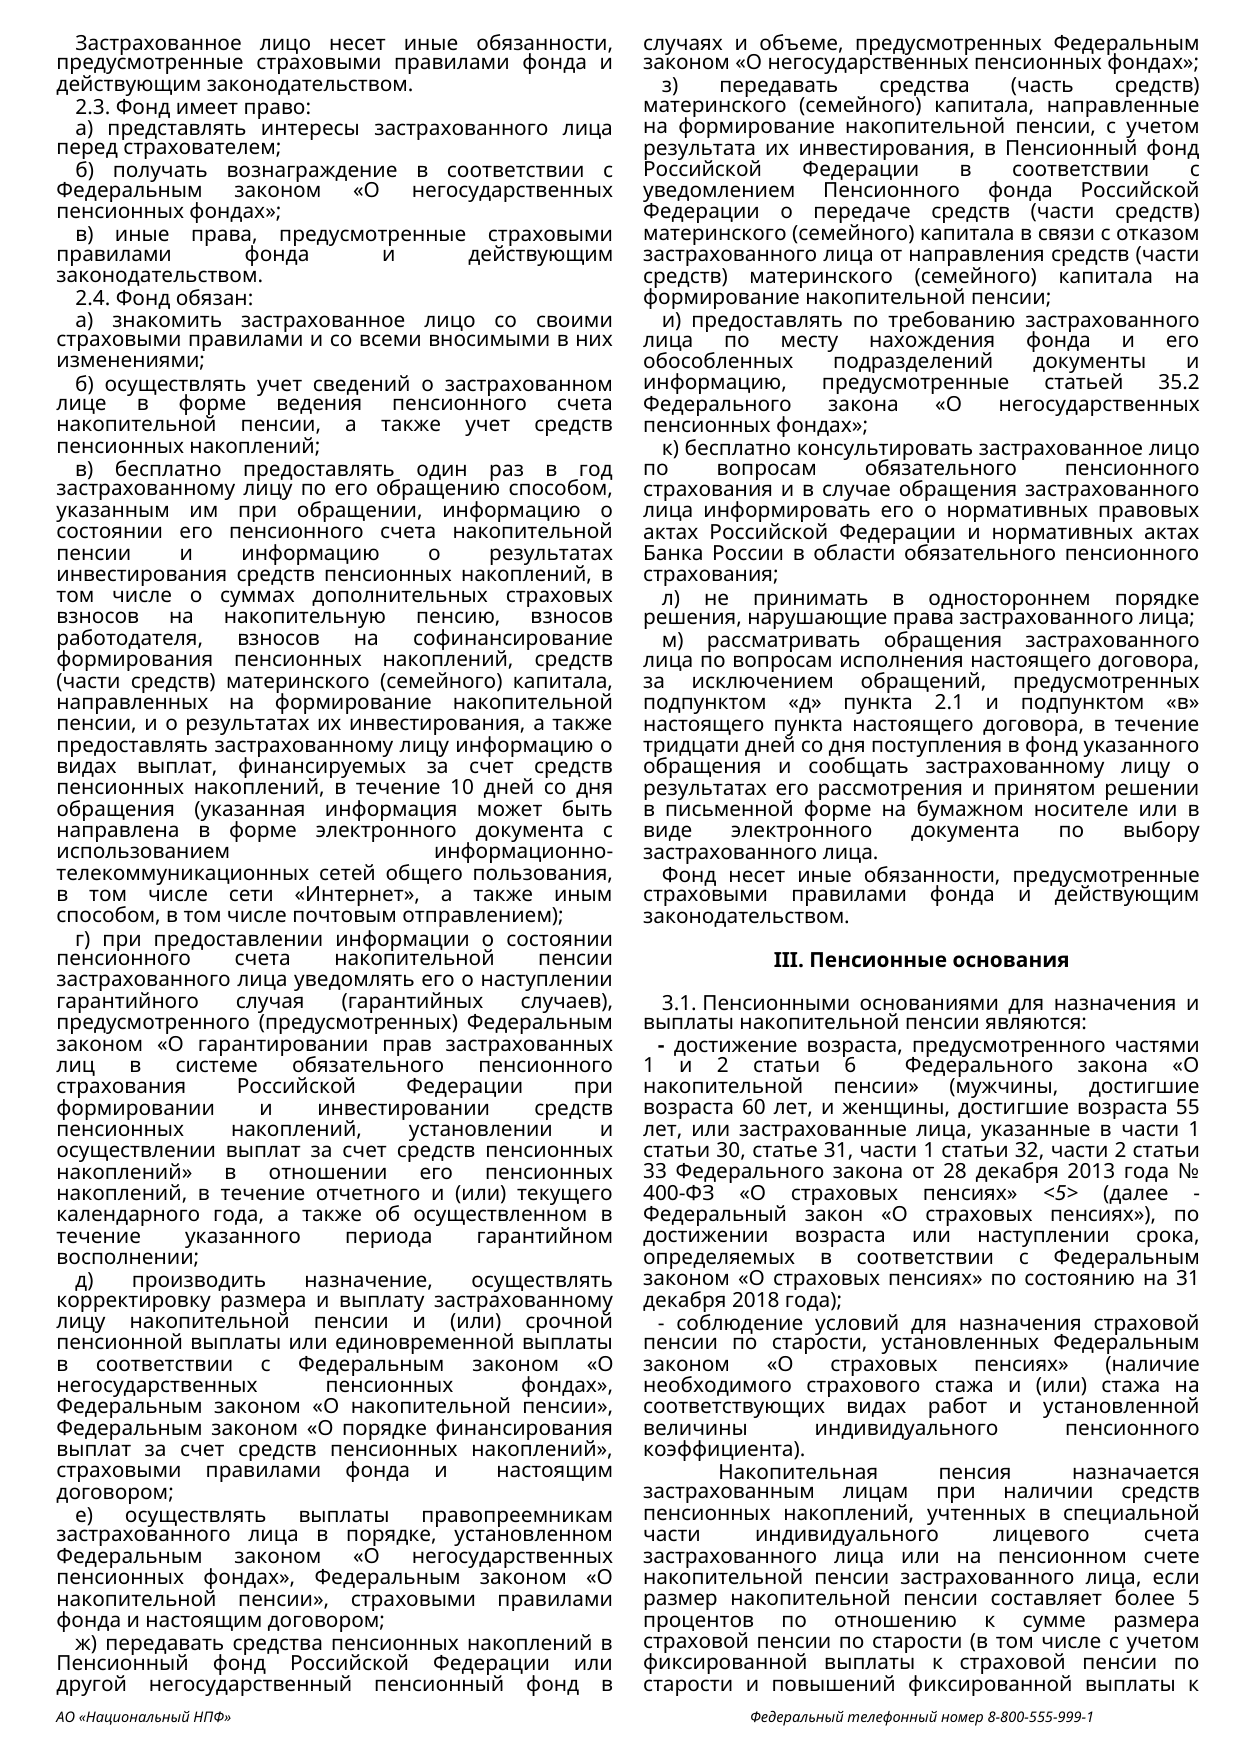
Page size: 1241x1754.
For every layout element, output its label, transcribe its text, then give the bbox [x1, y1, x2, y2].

text и) предоставлять по требованию застрахованного лица по месту нахождения фонда и его обособленных подразделений документы и информацию, предусмотренные статьей 35.2 Федерального закона «О негосударственных пенсионных фондах»; [643, 311, 1200, 438]
text Застрахованное лицо несет иные обязанности, предусмотренные страховыми правилами фонда и действующим законодательством. [56, 33, 613, 97]
text 3.1. Пенсионными основаниями для назначения и выплаты накопительной пенсии являются: [643, 993, 1200, 1036]
text 2.3. Фонд имеет право: [56, 97, 613, 118]
text г) при предоставлении информации о состоянии пенсионного счета накопительной пенсии застрахованного лица уведомлять его о наступлении гарантийного случая (гарантийных случаев), предусмотренного (предусмотренных) Федеральным законом «О гарантировании прав застрахованных лиц в системе обязательного пенсионного страхования Российской Федерации при формировании и инвестировании средств пенсионных накоплений, установлении и осуществлении выплат за счет средств пенсионных накоплений» в отношении его пенсионных накоплений, в течение отчетного и (или) текущего календарного года, а также об осуществленном в течение указанного периода гарантийном восполнении; [56, 929, 613, 1271]
text б) осуществлять учет сведений о застрахованном лице в форме ведения пенсионного счета накопительной пенсии, а также учет средств пенсионных накоплений; [56, 374, 613, 459]
text б) получать вознаграждение в соответствии с Федеральным законом «О негосударственных пенсионных фондах»; [56, 161, 613, 225]
text а) представлять интересы застрахованного лица перед страхователем; [56, 118, 613, 161]
text ж) передавать средства пенсионных накоплений в Пенсионный фонд Российской Федерации или другой негосударственный пенсионный фонд в случаях и объеме, предусмотренных Федеральным законом «О негосударственных пенсионных фондах»; [643, 33, 1200, 76]
text в) иные права, предусмотренные страховыми правилами фонда и действующим законодательством. [56, 225, 613, 289]
text а) знакомить застрахованное лицо со своими страховыми правилами и со всеми вносимыми в них изменениями; [56, 310, 613, 374]
text е) осуществлять выплаты правопреемникам застрахованного лица в порядке, установленном Федеральным законом «О негосударственных пенсионных фондах», Федеральным законом «О накопительной пенсии», страховыми правилами фонда и настоящим договором; [56, 1505, 613, 1633]
text Фонд несет иные обязанности, предусмотренные страховыми правилами фонда и действующим законодательством. [643, 865, 1200, 929]
text - соблюдение условий для назначения страховой пенсии по старости, установленных Федеральным законом «О страховых пенсиях» (наличие необходимого страхового стажа и (или) стажа на соответствующих видах работ и установленной величины индивидуального пенсионного коэффициента). [643, 1313, 1200, 1462]
text ж) передавать средства пенсионных накоплений в Пенсионный фонд Российской Федерации или другой негосударственный пенсионный фонд в случаях и объеме, предусмотренных Федеральным законом «О негосударственных пенсионных фондах»; [56, 1633, 613, 1697]
text 2.4. Фонд обязан: [56, 289, 613, 310]
text з) передавать средства (часть средств) материнского (семейного) капитала, направленные на формирование накопительной пенсии, с учетом результата их инвестирования, в Пенсионный фонд Российской Федерации в соответствии с уведомлением Пенсионного фонда Российской Федерации о передаче средств (части средств) материнского (семейного) капитала в связи с отказом застрахованного лица от направления средств (части средств) материнского (семейного) капитала на формирование накопительной пенсии; [643, 76, 1200, 311]
text к) бесплатно консультировать застрахованное лицо по вопросам обязательного пенсионного страхования и в случае обращения застрахованного лица информировать его о нормативных правовых актах Российской Федерации и нормативных актах Банка России в области обязательного пенсионного страхования; [643, 438, 1200, 588]
text м) рассматривать обращения застрахованного лица по вопросам исполнения настоящего договора, за исключением обращений, предусмотренных подпунктом «д» пункта 2.1 и подпунктом «в» настоящего пункта настоящего договора, в течение тридцати дней со дня поступления в фонд указанного обращения и сообщать застрахованному лицу о результатах его рассмотрения и принятом решении в письменной форме на бумажном носителе или в виде электронного документа по выбору застрахованного лица. [643, 631, 1200, 865]
text - достижение возраста, предусмотренного частями 1 и 2 статьи 6 Федерального закона «О накопительной пенсии» (мужчины, достигшие возраста 60 лет, и женщины, достигшие возраста 55 лет, или застрахованные лица, указанные в части 1 статьи 30, статье 31, части 1 статьи 32, части 2 статьи 33 Федерального закона от 28 декабря 2013 года № 400-ФЗ «О страховых пенсиях» <5> (далее - Федеральный закон «О страховых пенсиях»), по достижении возраста или наступлении срока, определяемых в соответствии с Федеральным законом «О страховых пенсиях» по состоянию на 31 декабря 2018 года); [643, 1036, 1200, 1313]
text д) производить назначение, осуществлять корректировку размера и выплату застрахованному лицу накопительной пенсии и (или) срочной пенсионной выплаты или единовременной выплаты в соответствии с Федеральным законом «О негосударственных пенсионных фондах», Федеральным законом «О накопительной пенсии», Федеральным законом «О порядке финансирования выплат за счет средств пенсионных накоплений», страховыми правилами фонда и настоящим договором; [56, 1271, 613, 1505]
text в) бесплатно предоставлять один раз в год застрахованному лицу по его обращению способом, указанным им при обращении, информацию о состоянии его пенсионного счета накопительной пенсии и информацию о результатах инвестирования средств пенсионных накоплений, в том числе о суммах дополнительных страховых взносов на накопительную пенсию, взносов работодателя, взносов на софинансирование формирования пенсионных накоплений, средств (части средств) материнского (семейного) капитала, направленных на формирование накопительной пенсии, и о результатах их инвестирования, а также предоставлять застрахованному лицу информацию о видах выплат, финансируемых за счет средств пенсионных накоплений, в течение 10 дней со дня обращения (указанная информация может быть направлена в форме электронного документа с использованием информационно-телекоммуникационных сетей общего пользования, в том числе сети «Интернет», а также иным способом, в том числе почтовым отправлением); [56, 459, 613, 929]
text III. Пенсионные основания [643, 951, 1200, 972]
text л) не принимать в одностороннем порядке решения, нарушающие права застрахованного лица; [643, 588, 1200, 631]
